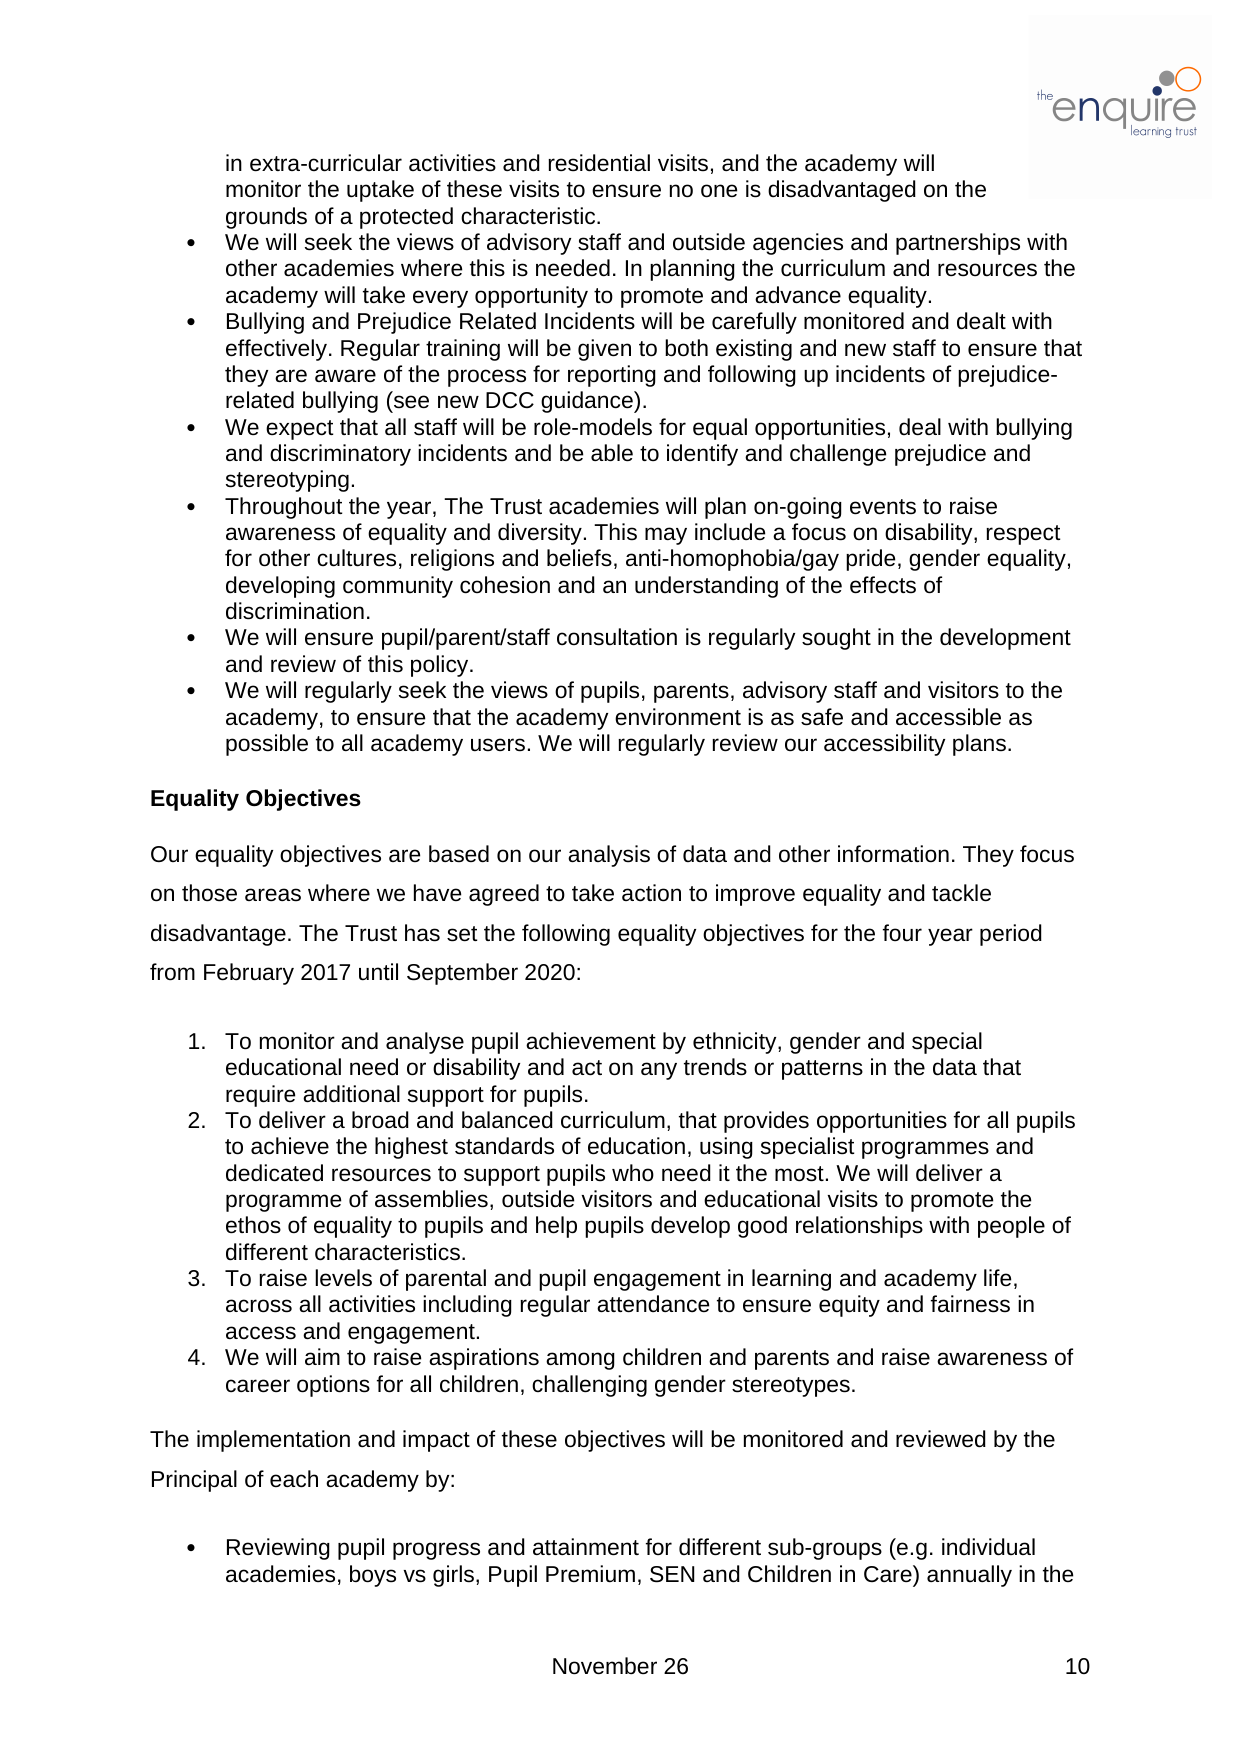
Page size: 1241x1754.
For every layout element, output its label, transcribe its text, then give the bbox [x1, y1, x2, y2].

list To monitor and analyse pupil achievement by ethnicity, gender and special educational need or disability and act on any trends or patterns in the data that require additional support for pupils. [187, 1028, 1090, 1107]
list Bullying and Prejudice Related Incidents will be carefully monitored and dealt with effectively. Regular training will be given to both existing and new staff to ensure that they are aware of the process for reporting and following up incidents of prejudice-related bullying (see new DCC guidance). [187, 308, 1090, 413]
text The implementation and impact of these objectives will be monitored and reviewed by the Principal of each academy by: [150, 1426, 1090, 1492]
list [187, 1534, 1090, 1587]
list We expect that all staff will be role-models for equal opportunities, deal with bullying and discriminatory incidents and be able to identify and challenge prejudice and stereotyping. [187, 413, 1090, 493]
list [187, 150, 1090, 229]
list To deliver a broad and balanced curriculum, that provides opportunities for all pupils to achieve the highest standards of education, using specialist programmes and dedicated resources to support pupils who need it the most. We will deliver a programme of assemblies, outside visitors and educational visits to promote the ethos of equality to pupils and help pupils develop good relationships with people of different characteristics. [187, 1107, 1090, 1265]
list We will seek the views of advisory staff and outside agencies and partnerships with other academies where this is needed. In planning the curriculum and resources the academy will take every opportunity to promote and advance equality. [187, 229, 1090, 308]
list To raise levels of parental and pupil engagement in learning and academy life, across all activities including regular attendance to ensure equity and fairness in access and engagement. [187, 1265, 1090, 1344]
text Our equality objectives are based on our analysis of data and other information. They focus on those areas where we have agreed to take action to improve equality and tackle disadvantage. The Trust has set the following equality objectives for the four year period from February 2017 until September 2020: [150, 841, 1090, 986]
list We will regularly seek the views of pupils, parents, advisory staff and visitors to the academy, to ensure that the academy environment is as safe and accessible as possible to all academy users. We will regularly review our accessibility plans. [187, 677, 1090, 756]
picture [1028, 15, 1212, 199]
list We will aim to raise aspirations among children and parents and raise awareness of career options for all children, challenging gender stereotypes. [187, 1344, 1090, 1397]
text Equality Objectives [150, 785, 1090, 812]
list Throughout the year, The Trust academies will plan on-going events to raise awareness of equality and diversity. This may include a focus on disability, respect for other cultures, religions and beliefs, anti-homophobia/gay pride, gender equality, developing community cohesion and an understanding of the effects of discrimination. [187, 493, 1090, 624]
list We will ensure pupil/parent/staff consultation is regularly sought in the development and review of this policy. [187, 624, 1090, 677]
